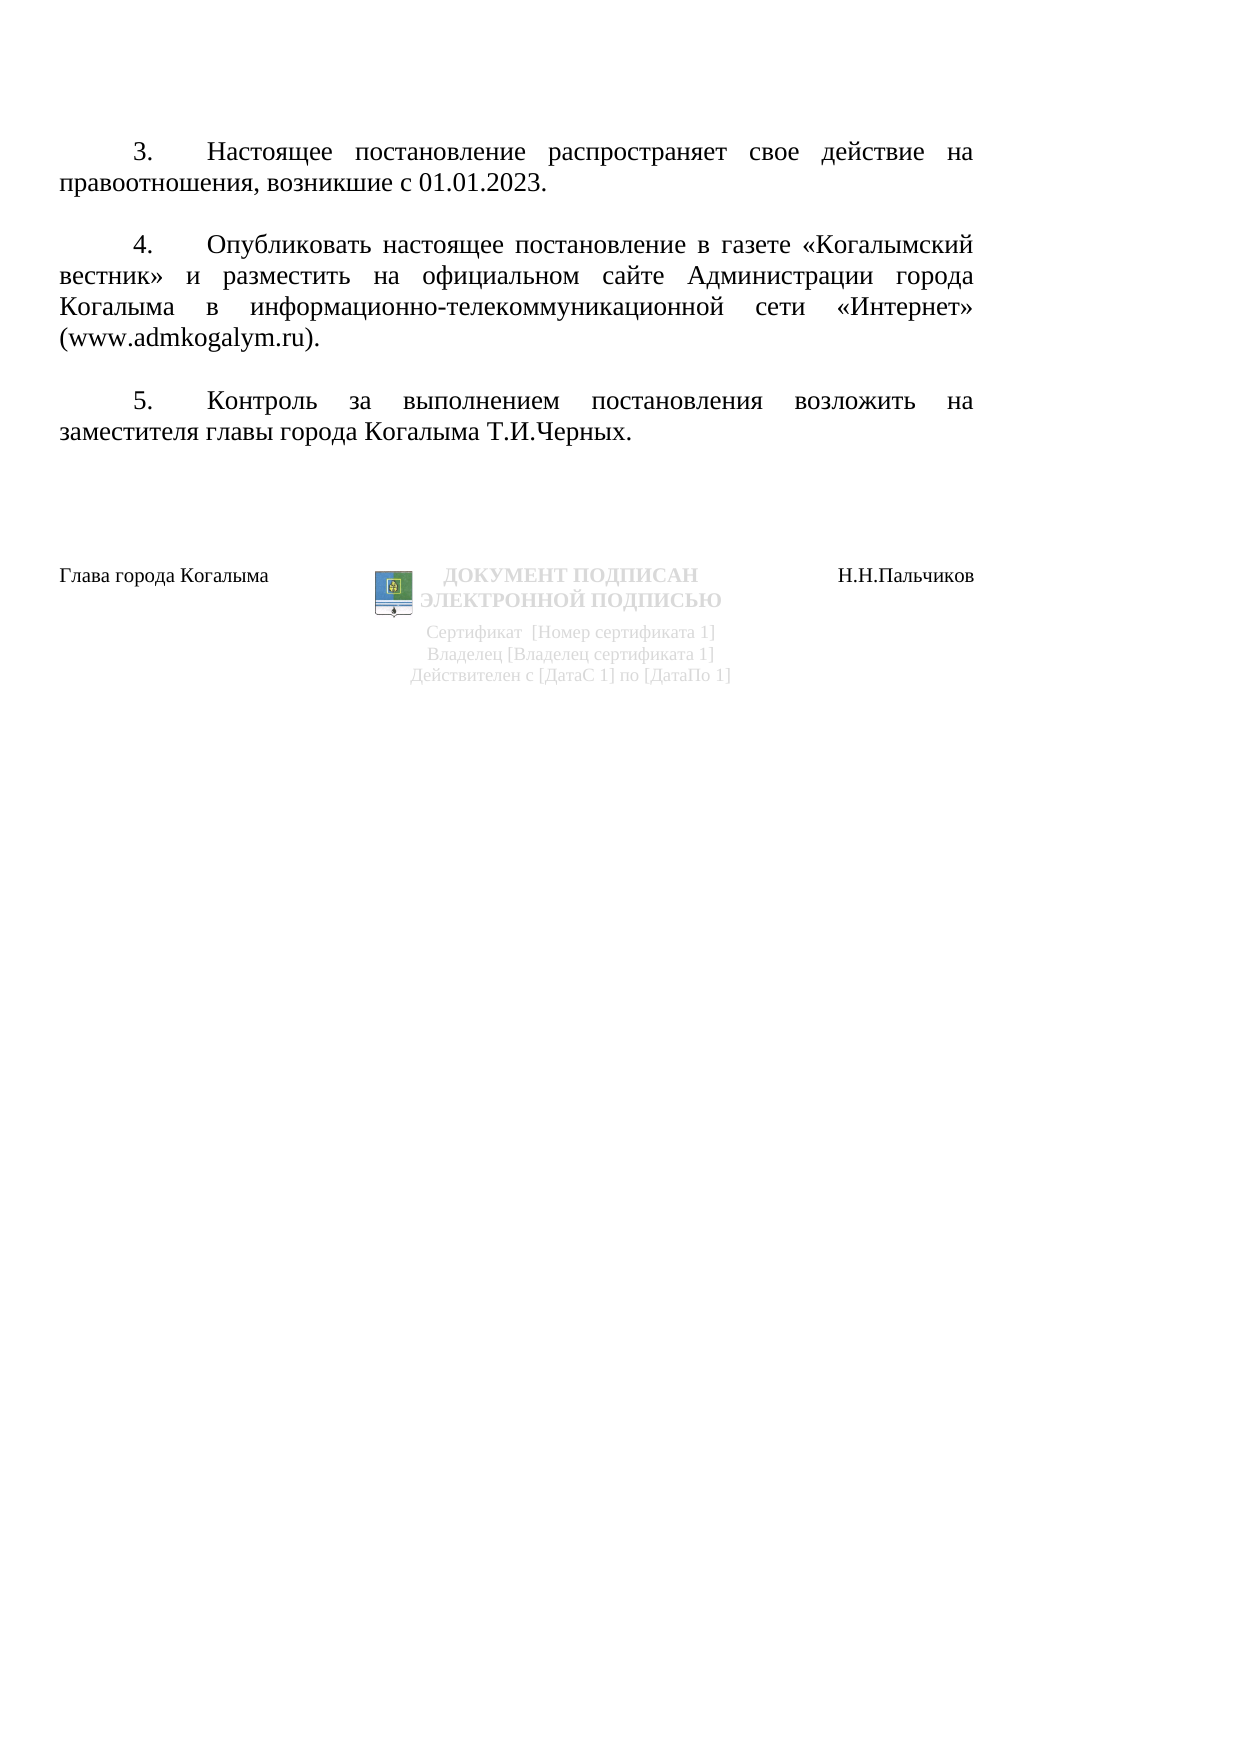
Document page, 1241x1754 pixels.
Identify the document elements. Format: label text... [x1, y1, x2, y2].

table_header [360, 564, 782, 717]
picture [375, 571, 413, 618]
list Опубликовать настоящее постановление в газете «Когалымский вестник» и разместить на официальном сайте Администрации города Когалыма в информационно-телекоммуникационной сети «Интернет» (www.admkogalym.ru). [59, 228, 974, 353]
table_header [48, 564, 360, 717]
list Настоящее постановление распространяет свое действие на правоотношения, возникшие с 01.01.2023. [59, 134, 974, 197]
table_header [783, 564, 986, 717]
list Контроль за выполнением постановления возложить на заместителя главы города Когалыма Т.И.Черных. [59, 384, 974, 446]
